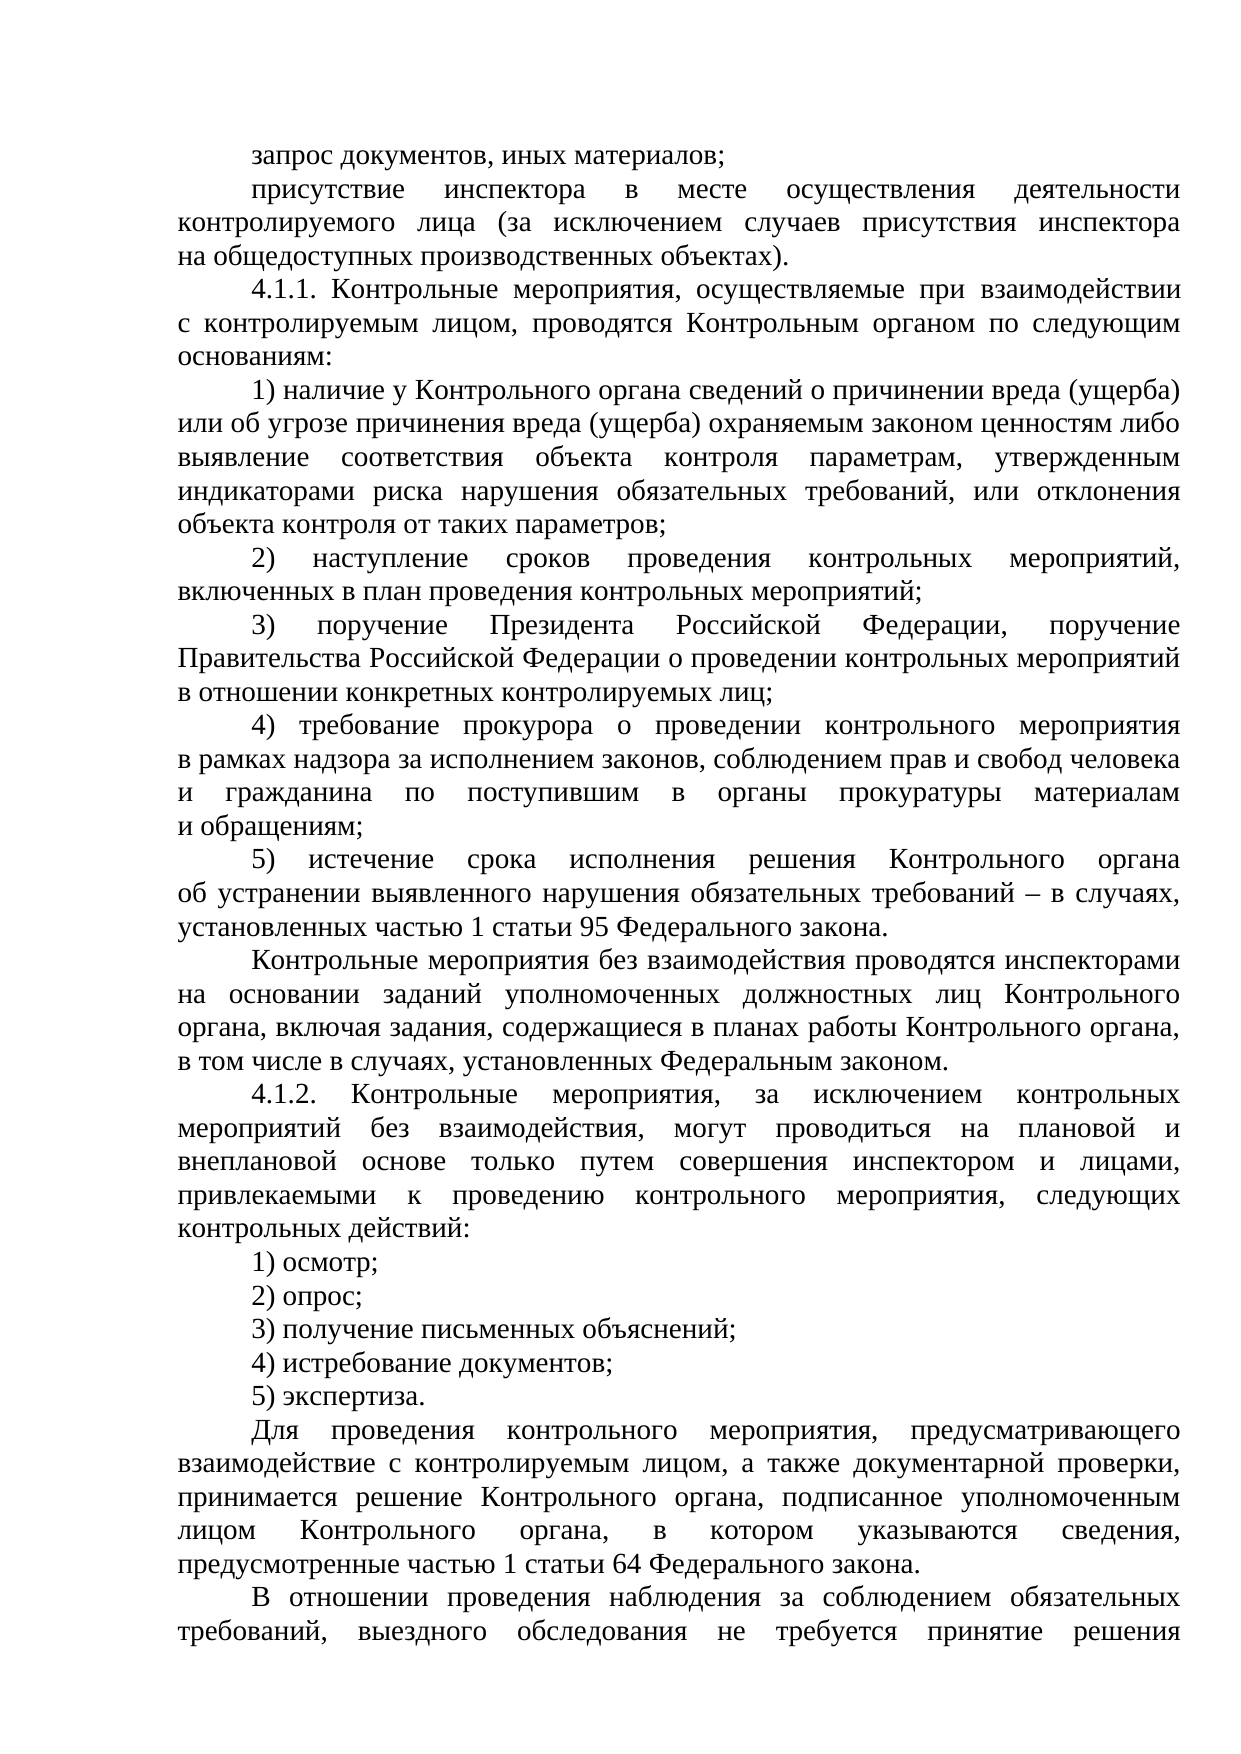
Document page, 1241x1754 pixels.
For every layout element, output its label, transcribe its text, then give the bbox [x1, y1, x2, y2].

text 2) опрос; [177, 1278, 1181, 1311]
text 3) получение письменных объяснений; [177, 1311, 1181, 1345]
text Для проведения контрольного мероприятия, предусматривающего взаимодействие с контролируемым лицом, а также документарной проверки, принимается решение Контрольного органа, подписанное уполномоченным лицом Контрольного органа, в котором указываются сведения, предусмотренные частью 1 статьи 64 Федерального закона. [177, 1412, 1181, 1579]
text 4.1.1. Контрольные мероприятия, осуществляемые при взаимодействии с контролируемым лицом, проводятся Контрольным органом по следующим основаниям: [177, 271, 1181, 372]
text 3) поручение Президента Российской Федерации, поручение Правительства Российской Федерации о проведении контрольных мероприятий в отношении конкретных контролируемых лиц; [177, 607, 1181, 707]
text 5) экспертиза. [177, 1378, 1181, 1412]
text 4) истребование документов; [177, 1345, 1181, 1378]
text 2) наступление сроков проведения контрольных мероприятий, включенных в план проведения контрольных мероприятий; [177, 540, 1181, 607]
text 1) наличие у Контрольного органа сведений о причинении вреда (ущерба) или об угрозе причинения вреда (ущерба) охраняемым законом ценностям либо выявление соответствия объекта контроля параметрам, утвержденным индикаторами риска нарушения обязательных требований, или отклонения объекта контроля от таких параметров; [177, 372, 1181, 540]
text Контрольные мероприятия без взаимодействия проводятся инспекторами на основании заданий уполномоченных должностных лиц Контрольного органа, включая задания, содержащиеся в планах работы Контрольного органа, в том числе в случаях, установленных Федеральным законом. [177, 942, 1181, 1076]
text 4) требование прокурора о проведении контрольного мероприятия в рамках надзора за исполнением законов, соблюдением прав и свобод человека и гражданина по поступившим в органы прокуратуры материалам и обращениям; [177, 707, 1181, 842]
text присутствие инспектора в месте осуществления деятельности контролируемого лица (за исключением случаев присутствия инспектора на общедоступных производственных объектах). [177, 171, 1181, 271]
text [177, 1579, 1181, 1647]
text запрос документов, иных материалов; [177, 137, 1181, 171]
text 1) осмотр; [177, 1244, 1181, 1278]
text 5) истечение срока исполнения решения Контрольного органа об устранении выявленного нарушения обязательных требований – в случаях, установленных частью 1 статьи 95 Федерального закона. [177, 842, 1181, 942]
text 4.1.2. Контрольные мероприятия, за исключением контрольных мероприятий без взаимодействия, могут проводиться на плановой и внеплановой основе только путем совершения инспектором и лицами, привлекаемыми к проведению контрольного мероприятия, следующих контрольных действий: [177, 1076, 1181, 1244]
